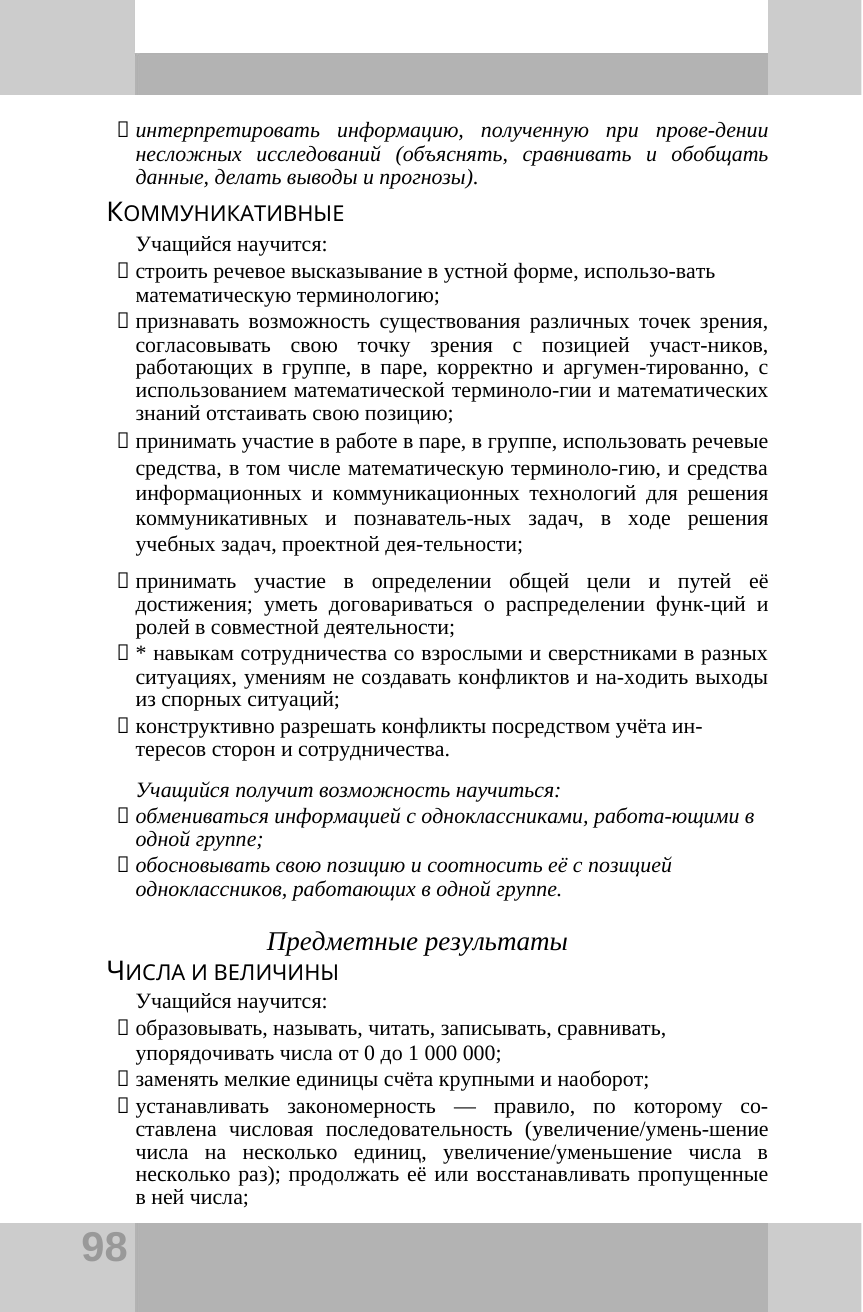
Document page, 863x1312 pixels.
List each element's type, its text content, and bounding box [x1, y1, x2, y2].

list признавать возможность существования различных точек зрения, согласовывать свою точку зрения с позицией участ-ников, работающих в группе, в паре, корректно и аргумен-тированно, с использованием математической терминоло-гии и математических знаний отстаивать свою позицию; [116, 307, 769, 425]
list * навыкам сотрудничества со взрослыми и сверстниками в разных ситуациях, умениям не создавать конфликтов и на-ходить выходы из спорных ситуаций; [116, 639, 769, 712]
picture [0, 0, 862, 95]
text Учащийся научится: [135, 231, 769, 256]
text КОММУНИКАТИВНЫЕ [106, 193, 769, 229]
text Учащийся получит возможность научиться: [135, 777, 769, 802]
list устанавливать закономерность — правило, по которому со-ставлена числовая последовательность (увеличение/умень-шение числа на несколько единиц, увеличение/уменьшение числа в несколько раз); продолжать её или восстанавливать пропущенные в ней числа; [116, 1092, 769, 1209]
list обмениваться информацией с одноклассниками, работа-ющими в одной группе; [116, 802, 769, 851]
list строить речевое высказывание в устной форме, использо-вать математическую терминологию; [116, 256, 769, 307]
text Учащийся научится: [135, 988, 769, 1014]
list интерпретировать информацию, полученную при прове-дении несложных исследований (объяснять, сравнивать и обобщать данные, делать выводы и прогнозы). [116, 116, 769, 189]
list образовывать, называть, читать, записывать, сравнивать, упорядочивать числа от 0 до 1 000 000; [116, 1014, 767, 1065]
text Предметные результаты [267, 925, 769, 956]
list принимать участие в определении общей цели и путей её достижения; уметь договариваться о распределении функ-ций и ролей в совместной деятельности; [116, 567, 769, 639]
list принимать участие в работе в паре, в группе, использовать речевые средства, в том числе математическую терминоло-гию, и средства информационных и коммуникационных технологий для решения коммуникативных и познаватель-ных задач, в ходе решения учебных задач, проектной дея-тельности; [116, 425, 769, 556]
text 98 [81, 1222, 769, 1270]
list конструктивно разрешать конфликты посредством учёта ин-тересов сторон и сотрудничества. [116, 712, 769, 761]
list заменять мелкие единицы счёта крупными и наоборот; [116, 1065, 769, 1092]
text ЧИСЛА И ВЕЛИЧИНЫ [106, 956, 769, 987]
list обосновывать свою позицию и соотносить её с позицией одноклассников, работающих в одной группе. [116, 852, 769, 901]
picture [0, 1223, 862, 1312]
